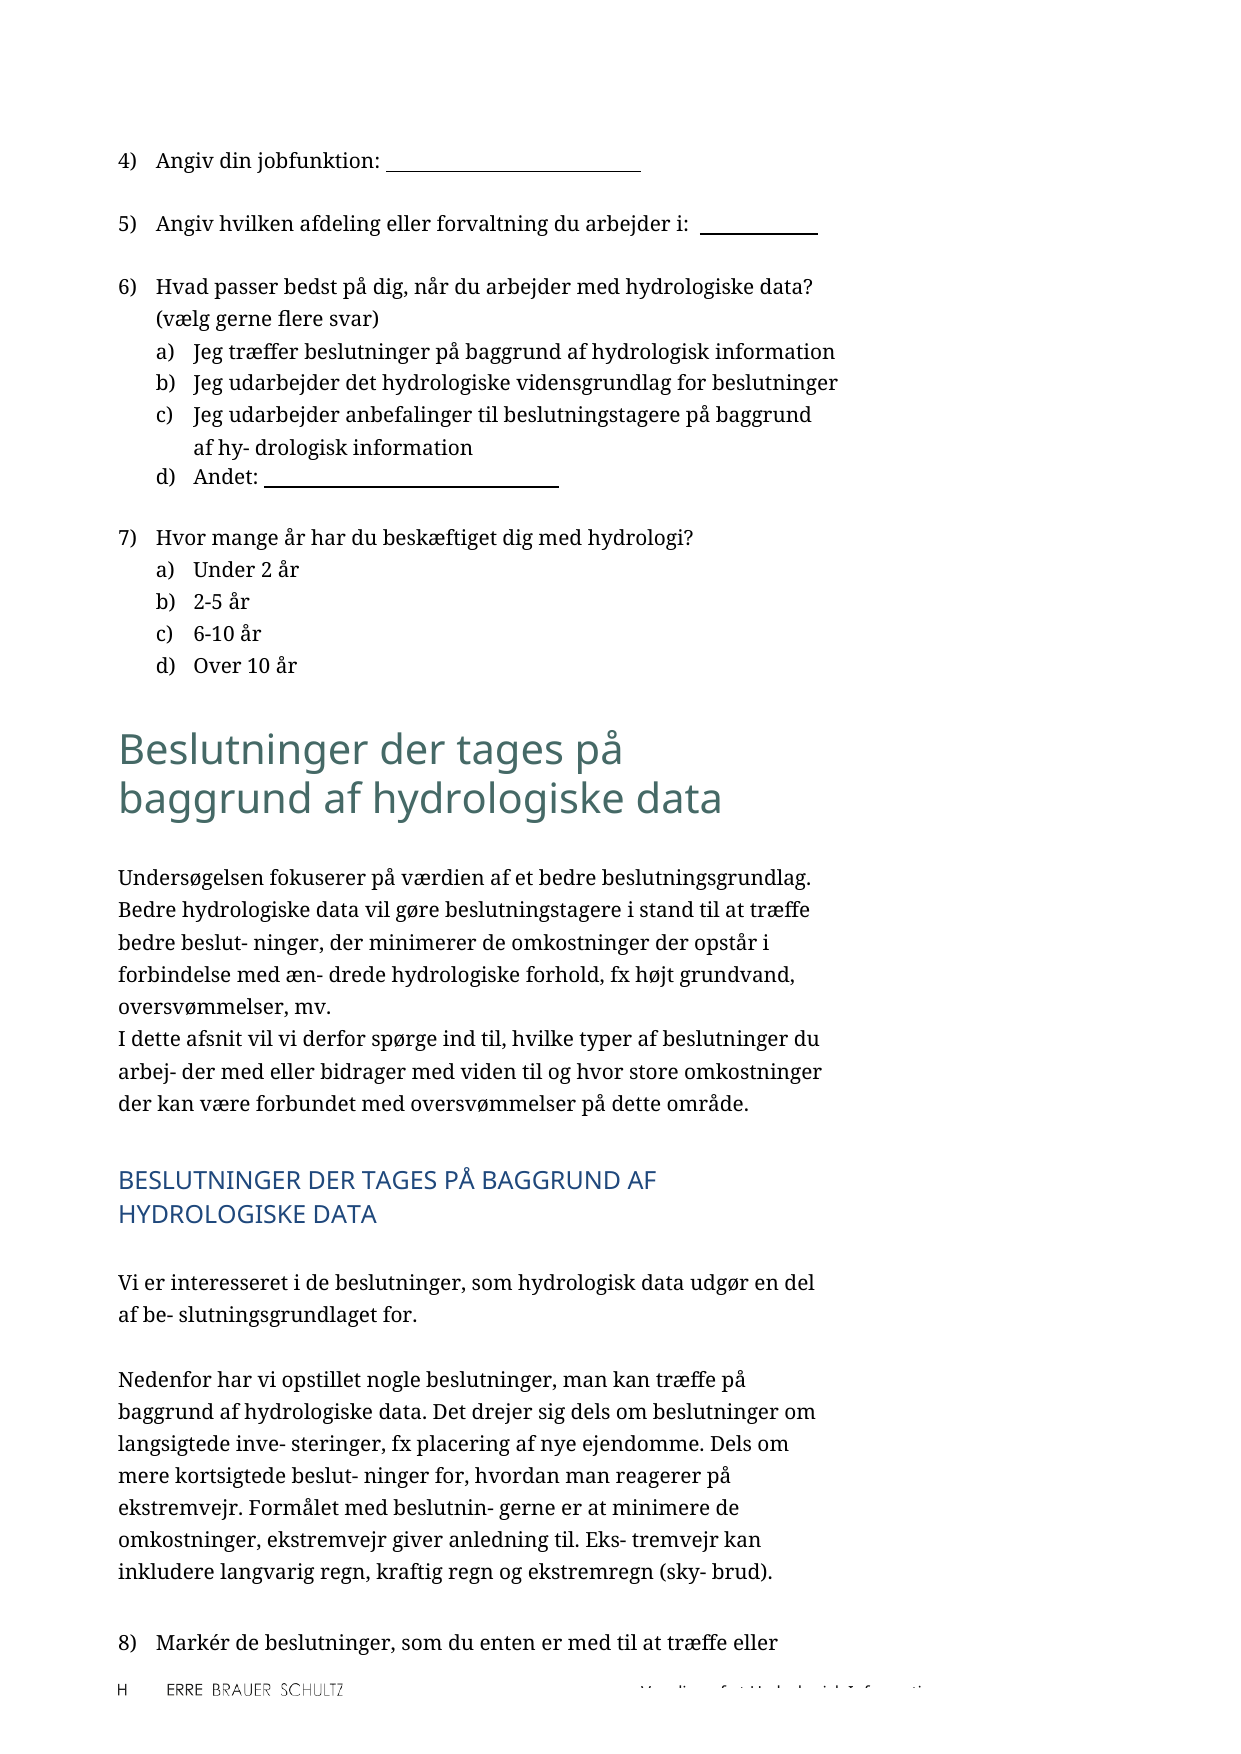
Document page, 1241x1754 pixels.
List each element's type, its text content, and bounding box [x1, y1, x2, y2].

picture [213, 1683, 343, 1696]
list Under 2 år [156, 555, 1148, 584]
list Andet: [156, 466, 1148, 489]
list Jeg udarbejder anbefalinger til beslutningstagere på baggrund af hy- drologisk information [156, 400, 821, 461]
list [118, 1628, 811, 1656]
list Over 10 år [156, 651, 1148, 679]
list Hvad passer bedst på dig, når du arbejder med hydrologiske data? (vælg gerne flere svar) [118, 272, 817, 333]
list Hvor mange år har du beskæftiget dig med hydrologi? [118, 523, 1148, 552]
list Jeg udarbejder det hydrologiske vidensgrundlag for beslutninger [156, 368, 1148, 397]
list Jeg træffer beslutninger på baggrund af hydrologisk information [156, 337, 1148, 365]
list 6-10 år [156, 619, 1148, 648]
subtitle BESLUTNINGER DER TAGES PÅ BAGGRUND AF HYDROLOGISKE DATA [118, 1162, 792, 1230]
list 2-5 år [156, 587, 1148, 616]
text Undersøgelsen fokuserer på værdien af et bedre beslutningsgrundlag. Bedre hydrologiske data vil gøre beslutningstagere i stand til at træffe bedre beslut- ninger, der minimerer de omkostninger der opstår i forbindelse med æn- drede hydrologiske forhold, fx højt grundvand, oversvømmelser, mv. [118, 863, 824, 1020]
subtitle Beslutninger der tages på baggrund af hydrologiske data [118, 724, 791, 826]
list Angiv din jobfunktion: [118, 147, 1148, 175]
text Vi er interesseret i de beslutninger, som hydrologisk data udgør en del af be- slutningsgrundlaget for. [118, 1268, 824, 1329]
text I dette afsnit vil vi derfor spørge ind til, hvilke typer af beslutninger du arbej- der med eller bidrager med viden til og hvor store omkostninger der kan være forbundet med oversvømmelser på dette område. [118, 1024, 824, 1118]
text Nedenfor har vi opstillet nogle beslutninger, man kan træffe på baggrund af hydrologiske data. Det drejer sig dels om beslutninger om langsigtede inve- steringer, fx placering af nye ejendomme. Dels om mere kortsigtede beslut- ninger for, hvordan man reagerer på ekstremvejr. Formålet med beslutnin- gerne er at minimere de omkostninger, ekstremvejr giver anledning til. Eks- tremvejr kan inkludere langvarig regn, kraftig regn og ekstremregn (sky- brud). [118, 1365, 817, 1586]
list Angiv hvilken afdeling eller forvaltning du arbejder i: [118, 209, 1148, 238]
